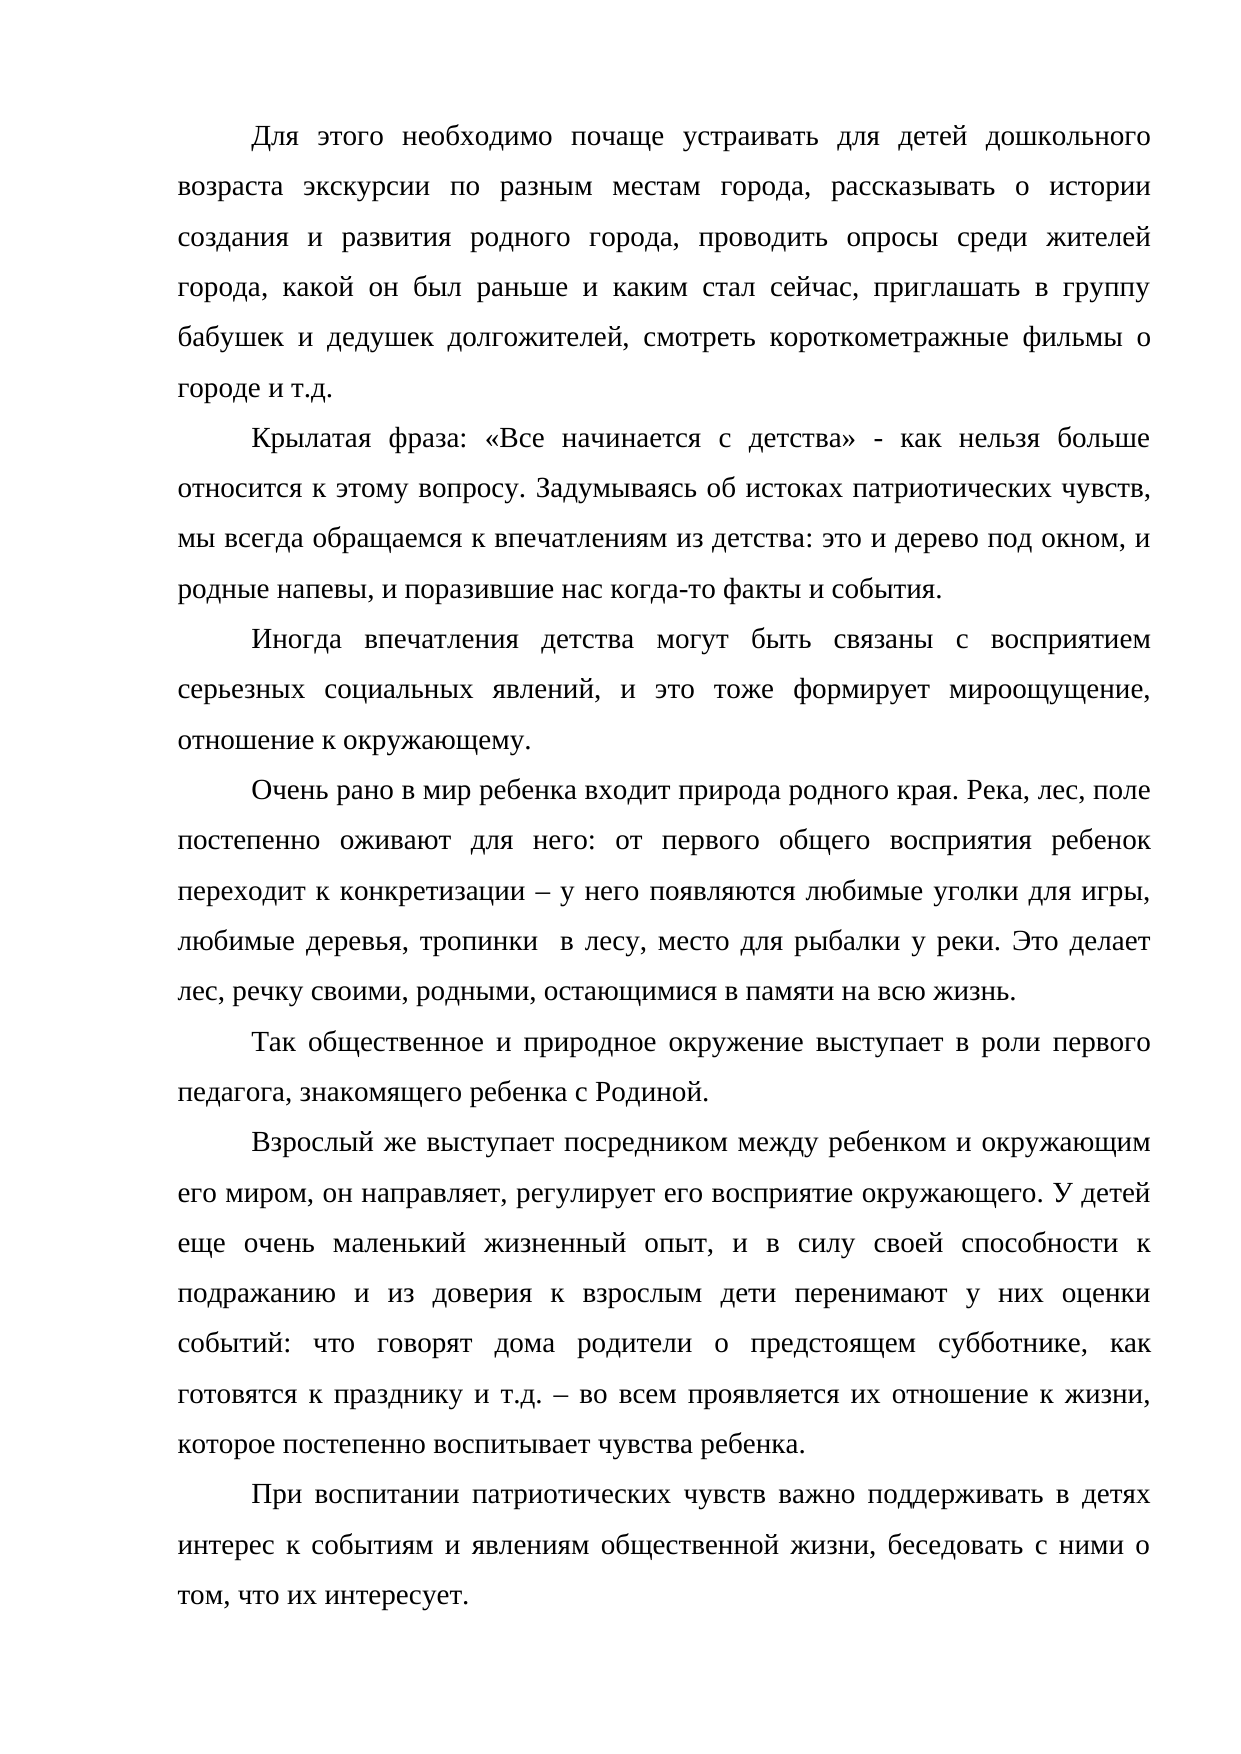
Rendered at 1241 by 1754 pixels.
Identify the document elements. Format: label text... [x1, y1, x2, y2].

text Так общественное и природное окружение выступает в роли первого педагога, знакомящего ребенка с Родиной. [177, 1024, 1152, 1108]
text Взрослый же выступает посредником между ребенком и окружающим его миром, он направляет, регулирует его восприятие окружающего. У детей еще очень маленький жизненный опыт, и в силу своей способности к подражанию и из доверия к взрослым дети перенимают у них оценки событий: что говорят дома родители о предстоящем субботнике, как готовятся к празднику и т.д. – во всем проявляется их отношение к жизни, которое постепенно воспитывает чувства ребенка. [177, 1124, 1152, 1460]
text Иногда впечатления детства могут быть связаны с восприятием серьезных социальных явлений, и это тоже формирует мироощущение, отношение к окружающему. [177, 621, 1152, 755]
text При воспитании патриотических чувств важно поддерживать в детях интерес к событиям и явлениям общественной жизни, беседовать с ними о том, что их интересует. [177, 1477, 1152, 1611]
text Очень рано в мир ребенка входит природа родного края. Река, лес, поле постепенно оживают для него: от первого общего восприятия ребенок переходит к конкретизации – у него появляются любимые уголки для игры, любимые деревья, тропинки в лесу, место для рыбалки у реки. Это делает лес, речку своими, родными, остающимися в памяти на всю жизнь. [177, 772, 1152, 1007]
text Для этого необходимо почаще устраивать для детей дошкольного возраста экскурсии по разным местам города, рассказывать о истории создания и развития родного города, проводить опросы среди жителей города, какой он был раньше и каким стал сейчас, приглашать в группу бабушек и дедушек долгожителей, смотреть короткометражные фильмы о городе и т.д. [177, 118, 1152, 403]
text Крылатая фраза: «Все начинается с детства» - как нельзя больше относится к этому вопросу. Задумываясь об истоках патриотических чувств, мы всегда обращаемся к впечатлениям из детства: это и дерево под окном, и родные напевы, и поразившие нас когда-то факты и события. [177, 420, 1152, 604]
